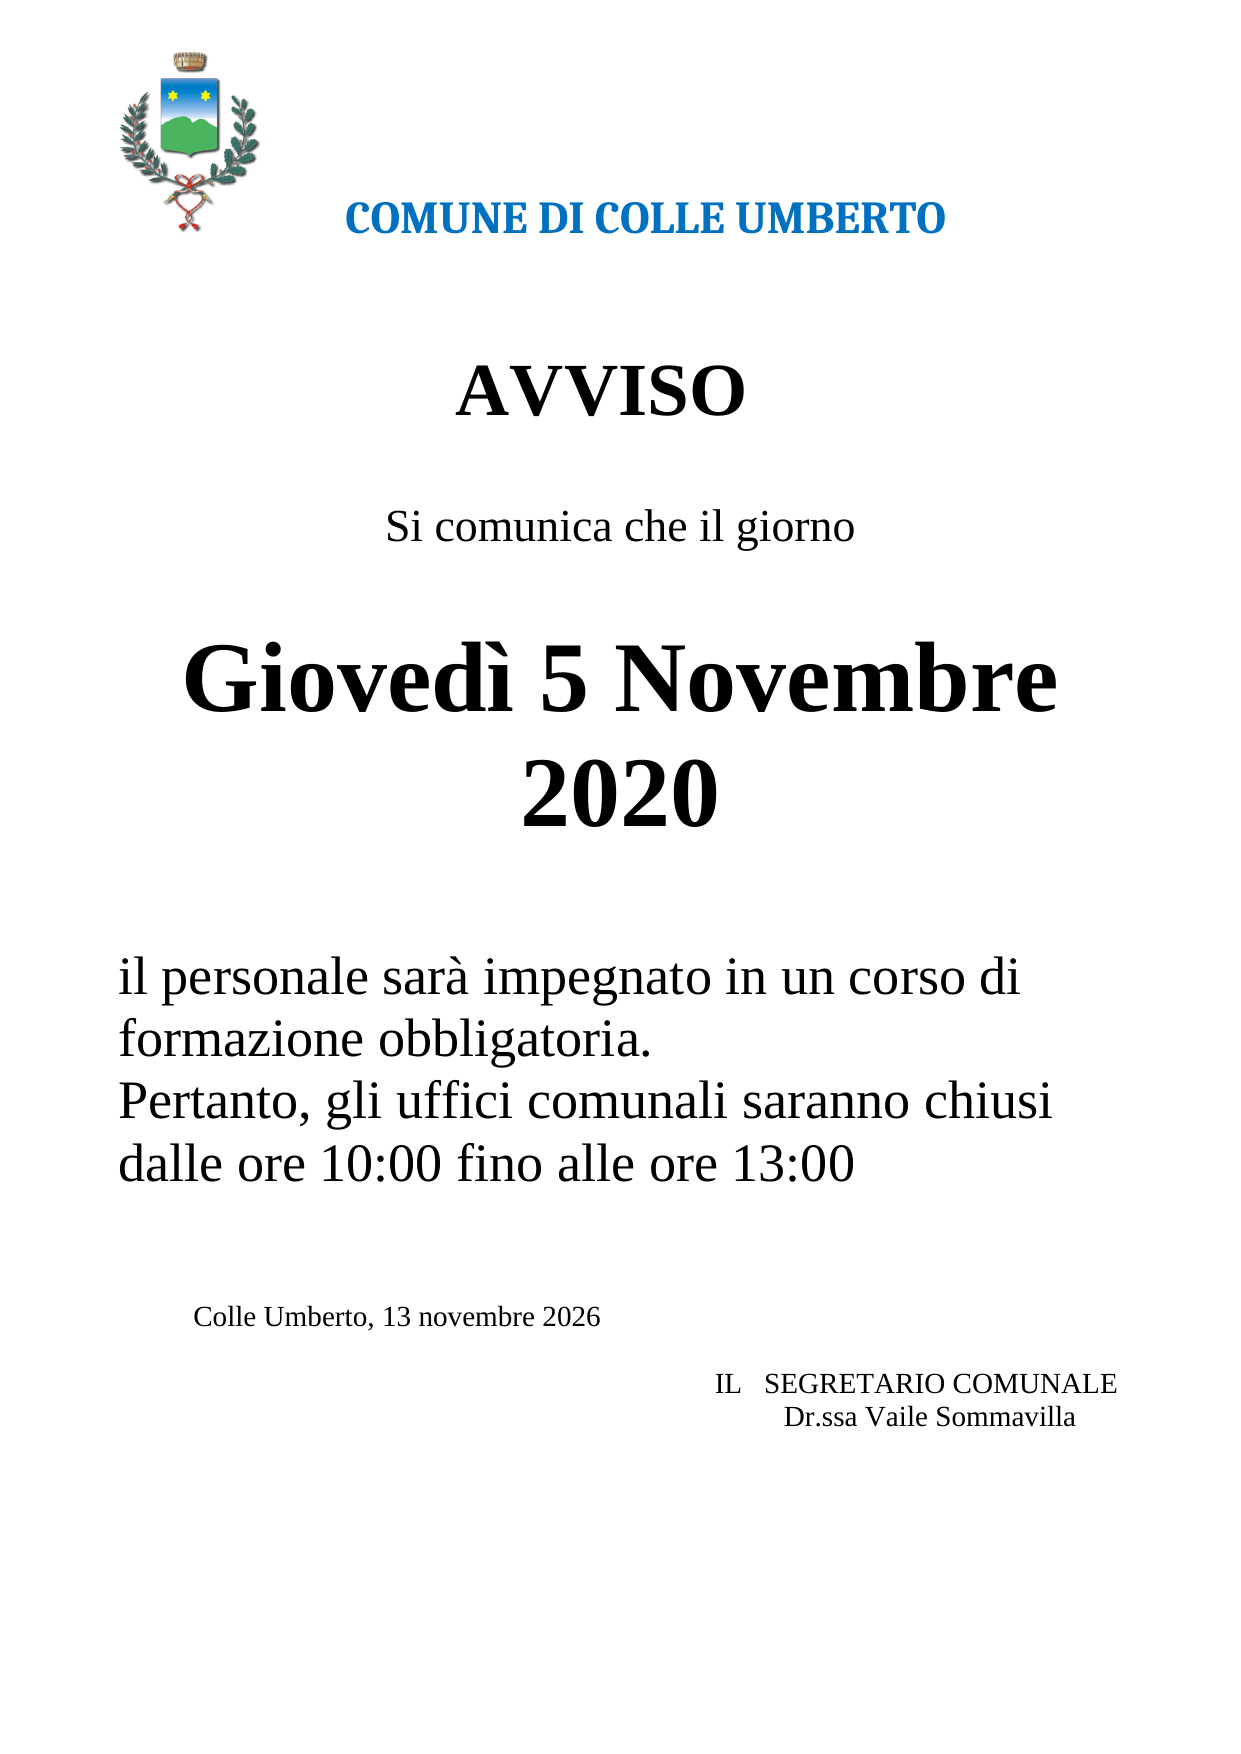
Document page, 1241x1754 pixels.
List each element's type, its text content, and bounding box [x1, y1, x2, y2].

text dalle ore 10:00 fino alle ore 13:00 [118, 1131, 1122, 1193]
text Si comunica che il giorno [118, 498, 1122, 551]
text AVVISO [118, 345, 1122, 431]
list Colle Umberto, 4 novembre 2020 [193, 1299, 1122, 1332]
text Giovedì 5 Novembre 2020 [118, 618, 1122, 848]
text il personale sarà impegnato in un corso di formazione obbligatoria. [118, 944, 1122, 1068]
text Pertanto, gli uffici comunali saranno chiusi [118, 1068, 1122, 1131]
text Dr.ssa Vaile Sommavilla [694, 1399, 1122, 1433]
picture [118, 50, 262, 234]
list IL SEGRETARIO COMUNALE [193, 1366, 1122, 1399]
